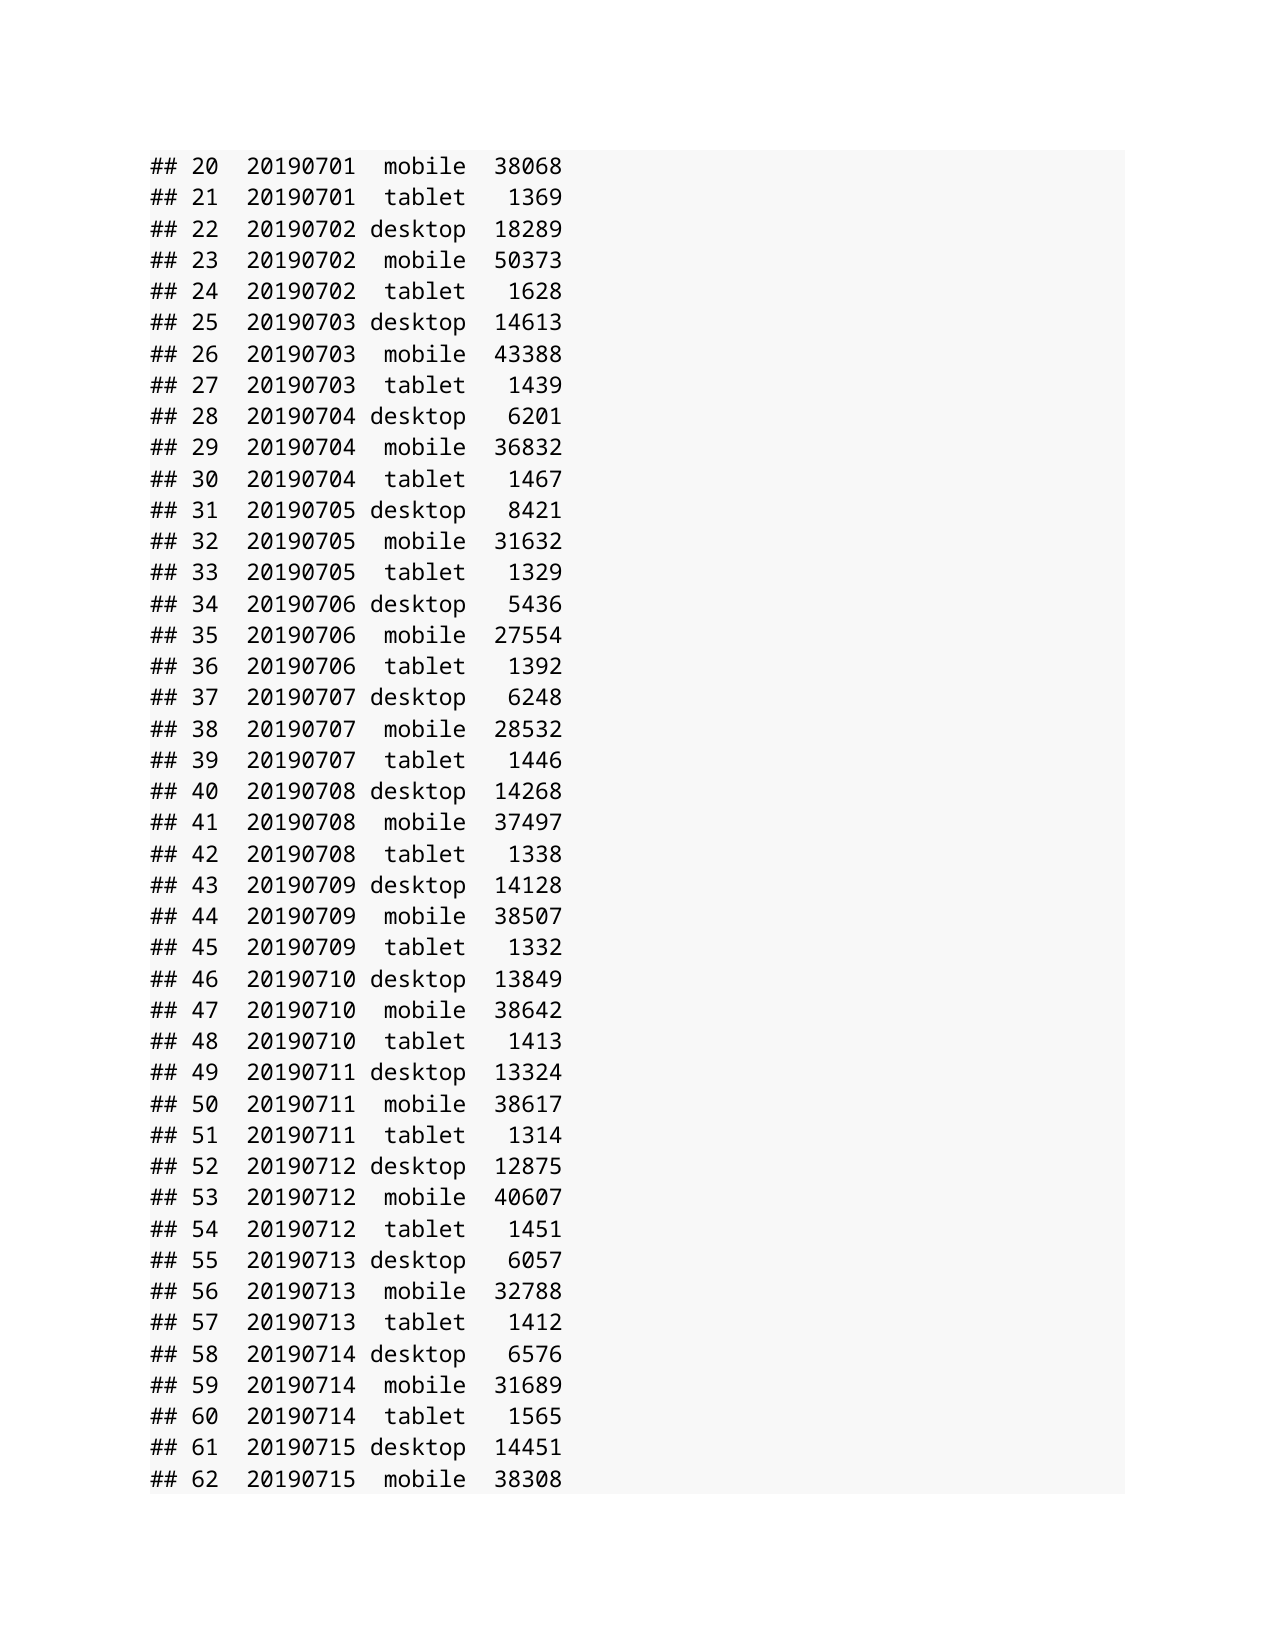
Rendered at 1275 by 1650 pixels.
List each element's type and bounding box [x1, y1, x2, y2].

text [150, 150, 1125, 1494]
